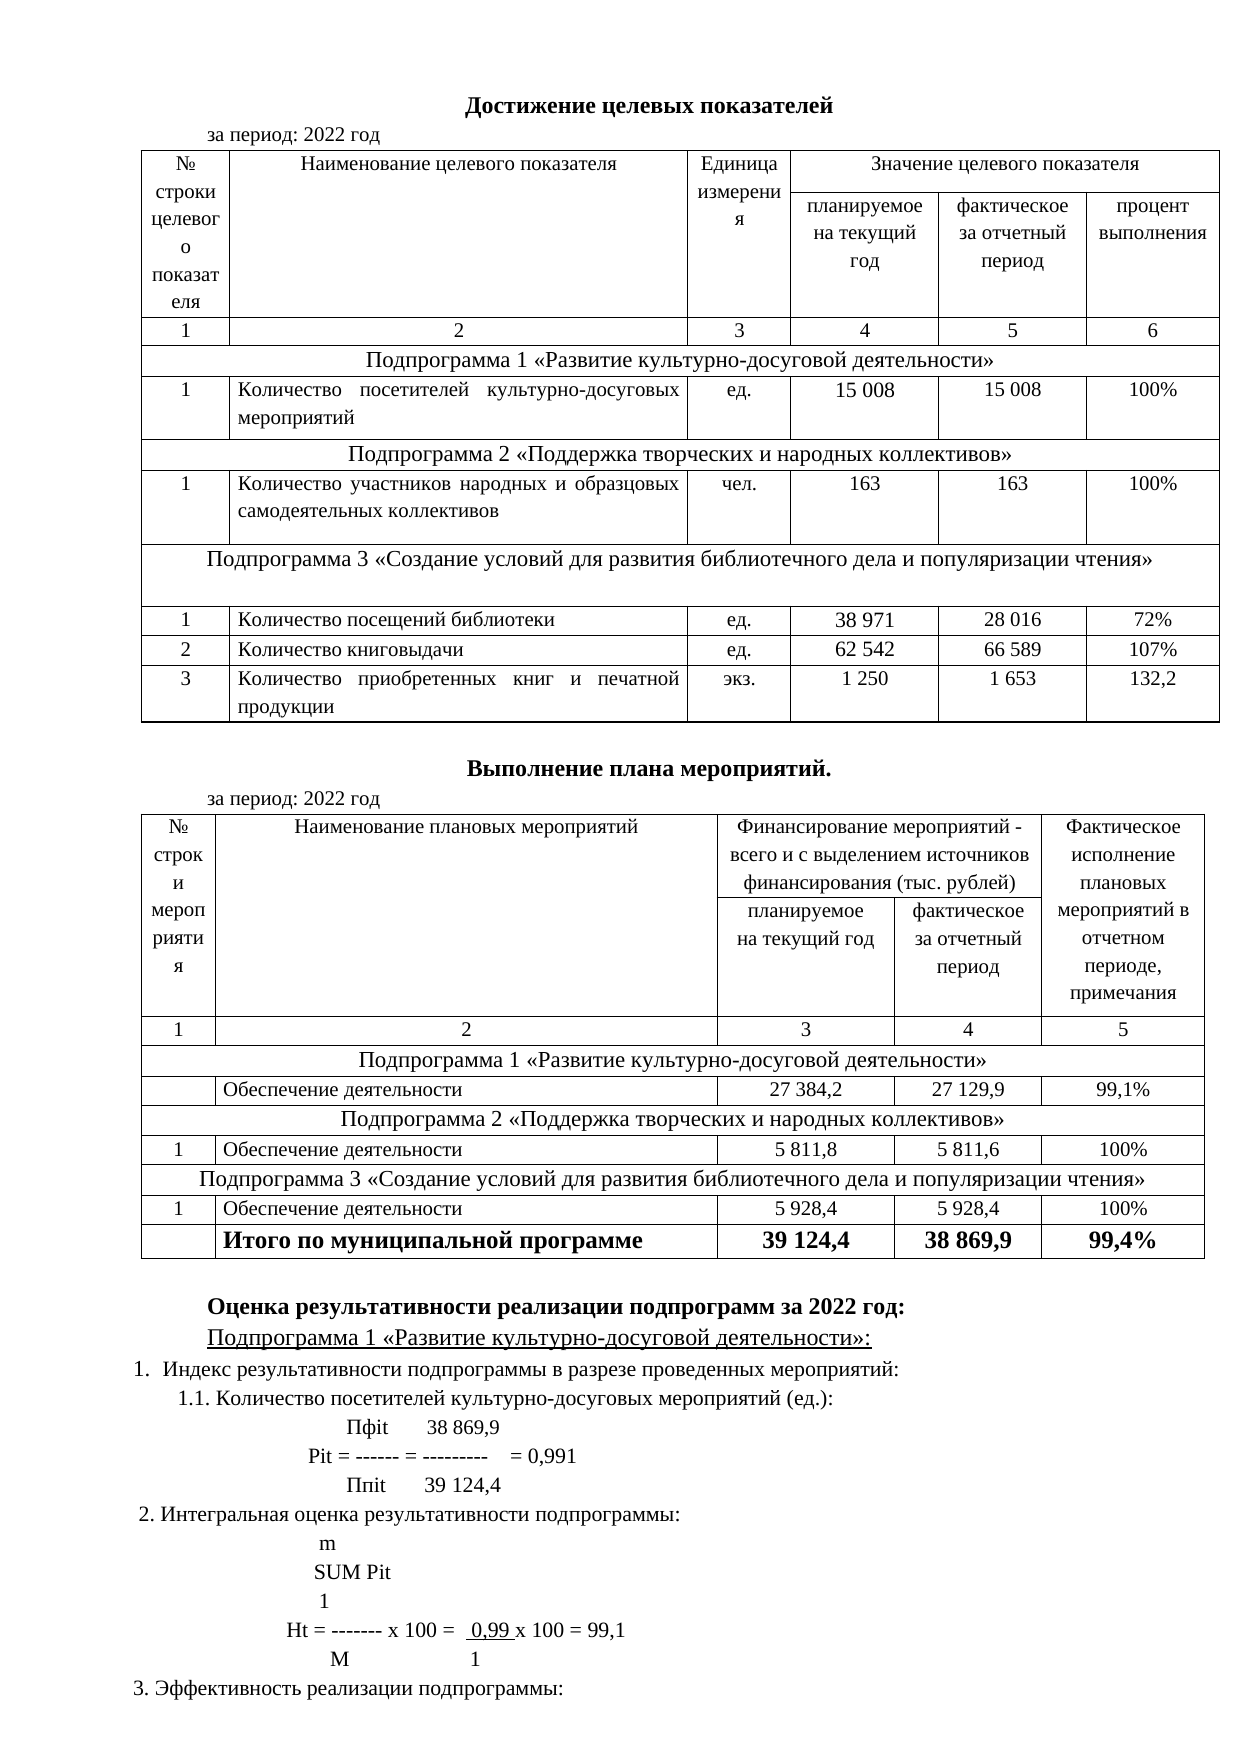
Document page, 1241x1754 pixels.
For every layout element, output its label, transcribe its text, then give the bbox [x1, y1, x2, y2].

table_cell 100% [1087, 377, 1219, 439]
list Выполнение плана мероприятий. [133, 754, 1165, 782]
table_cell 2 [142, 636, 229, 665]
text Оценка результативности реализации подпрограмм за 2022 год: [162, 1292, 1165, 1319]
table_header Фактическое исполнение плановых мероприятий в отчетном периоде, примечания [1042, 815, 1204, 1016]
table_cell 3 [142, 666, 229, 721]
table_cell 5 928,4 [718, 1196, 894, 1224]
table_cell Количество приобретенных книг и печатной продукции [230, 666, 687, 721]
table_header № строки целевого показателя [142, 151, 229, 317]
table_cell 5 811,8 [718, 1136, 894, 1164]
table_cell планируемое на текущий год [718, 898, 894, 1016]
table_cell 163 [939, 471, 1086, 544]
table_cell ед. [688, 377, 790, 439]
table_cell Обеспечение деятельности [216, 1136, 717, 1164]
table_cell 38 971 [791, 607, 938, 635]
text SUM Рit [133, 1559, 1165, 1584]
table_cell Подпрограмма 1 «Развитие культурно-досуговой деятельности» [142, 346, 1219, 376]
text Ht = ------- x 100 = 0,99 х 100 = 99,1 [133, 1617, 1165, 1642]
table_cell 100% [1042, 1196, 1204, 1224]
table_header Наименование целевого показателя [230, 151, 687, 317]
table_header Значение целевого показателя [791, 151, 1219, 192]
table_cell 1 [142, 607, 229, 635]
table_cell 3 [688, 318, 790, 345]
table_cell 132,2 [1087, 666, 1219, 721]
text за период: 2022 год [162, 122, 1165, 146]
table_cell 100% [1042, 1136, 1204, 1164]
table_cell чел. [688, 471, 790, 544]
table_cell 27 384,2 [718, 1077, 894, 1104]
table_cell 5 811,6 [895, 1136, 1041, 1164]
table_cell 62 542 [791, 636, 938, 665]
table_header Наименование плановых мероприятий [216, 815, 717, 1016]
table_cell 1 653 [939, 666, 1086, 721]
table_cell 1 250 [791, 666, 938, 721]
list Индекс результативности подпрограммы в разрезе проведенных мероприятий: [133, 1355, 1165, 1381]
table_cell Подпрограмма 3 «Создание условий для развития библиотечного дела и популяризации чтения» [142, 545, 1219, 606]
table_cell 1 [142, 1017, 215, 1045]
table_cell Обеспечение деятельности [216, 1077, 717, 1104]
table_cell 38 869,9 [895, 1225, 1041, 1258]
table_cell 6 [1087, 318, 1219, 345]
table_cell Подпрограмма 2 «Поддержка творческих и народных коллективов» [142, 440, 1219, 470]
table_cell 5 [939, 318, 1086, 345]
table_cell 1 [142, 377, 229, 439]
table_cell Обеспечение деятельности [216, 1196, 717, 1224]
table_cell 4 [791, 318, 938, 345]
table_cell планируемое на текущий год [791, 193, 938, 317]
table_cell 39 124,4 [718, 1225, 894, 1258]
table_cell фактическое за отчетный период [895, 898, 1041, 1016]
table_cell Количество посетителей культурно-досуговых мероприятий [230, 377, 687, 439]
table_cell экз. [688, 666, 790, 721]
table_cell Количество посещений библиотеки [230, 607, 687, 635]
table_cell 27 129,9 [895, 1077, 1041, 1104]
table_cell 28 016 [939, 607, 1086, 635]
table_cell 1 [142, 471, 229, 544]
text 2. Интегральная оценка результативности подпрограммы: [133, 1501, 1165, 1526]
text Ппit 39 124,4 [133, 1472, 1165, 1497]
table_cell процент выполнения [1087, 193, 1219, 317]
table_cell 163 [791, 471, 938, 544]
table_cell 2 [216, 1017, 717, 1045]
table_cell 5 [1042, 1017, 1204, 1045]
text за период: 2022 год [162, 786, 1165, 810]
table_cell 15 008 [939, 377, 1086, 439]
text Рit = ------ = --------- = 0,991 [133, 1443, 1165, 1468]
list Достижение целевых показателей [133, 91, 1165, 118]
table_cell 100% [1087, 471, 1219, 544]
text M 1 [133, 1646, 1165, 1671]
text Подпрограмма 1 «Развитие культурно-досуговой деятельности»: [162, 1323, 1165, 1351]
table_cell 5 928,4 [895, 1196, 1041, 1224]
table_cell 1 [142, 318, 229, 345]
table_cell Подпрограмма 1 «Развитие культурно-досуговой деятельности» [142, 1046, 1204, 1076]
table_cell 1 [142, 1196, 215, 1224]
table_cell [142, 1077, 215, 1104]
text m [133, 1530, 1165, 1555]
table_cell 66 589 [939, 636, 1086, 665]
text Пфit 38 869,9 [133, 1414, 1165, 1439]
table_cell 15 008 [791, 377, 938, 439]
text 3. Эффективность реализации подпрограммы: [133, 1675, 1165, 1700]
table_cell ед. [688, 636, 790, 665]
table_header Единица измерения [688, 151, 790, 317]
table_cell Количество участников народных и образцовых самодеятельных коллективов [230, 471, 687, 544]
table_cell 2 [230, 318, 687, 345]
table_cell Количество книговыдачи [230, 636, 687, 665]
table_cell 72% [1087, 607, 1219, 635]
text 1.1. Количество посетителей культурно-досуговых мероприятий (ед.): [177, 1385, 1165, 1411]
table_cell Подпрограмма 3 «Создание условий для развития библиотечного дела и популяризации чтения» [142, 1165, 1204, 1195]
table_cell Итого по муниципальной программе [216, 1225, 717, 1258]
text 1 [133, 1588, 1165, 1613]
table_cell ед. [688, 607, 790, 635]
table_cell 1 [142, 1136, 215, 1164]
table_cell Подпрограмма 2 «Поддержка творческих и народных коллективов» [142, 1106, 1204, 1135]
table_header № строки мероприятия [142, 815, 215, 1016]
table_cell [142, 1225, 215, 1258]
table_cell фактическое за отчетный период [939, 193, 1086, 317]
table_cell 3 [718, 1017, 894, 1045]
table_header Финансирование мероприятий - всего и с выделением источников финансирования (тыс. рублей) [718, 815, 1041, 897]
table_cell 99,1% [1042, 1077, 1204, 1104]
table_cell 107% [1087, 636, 1219, 665]
table_cell 4 [895, 1017, 1041, 1045]
table_cell 99,4% [1042, 1225, 1204, 1258]
